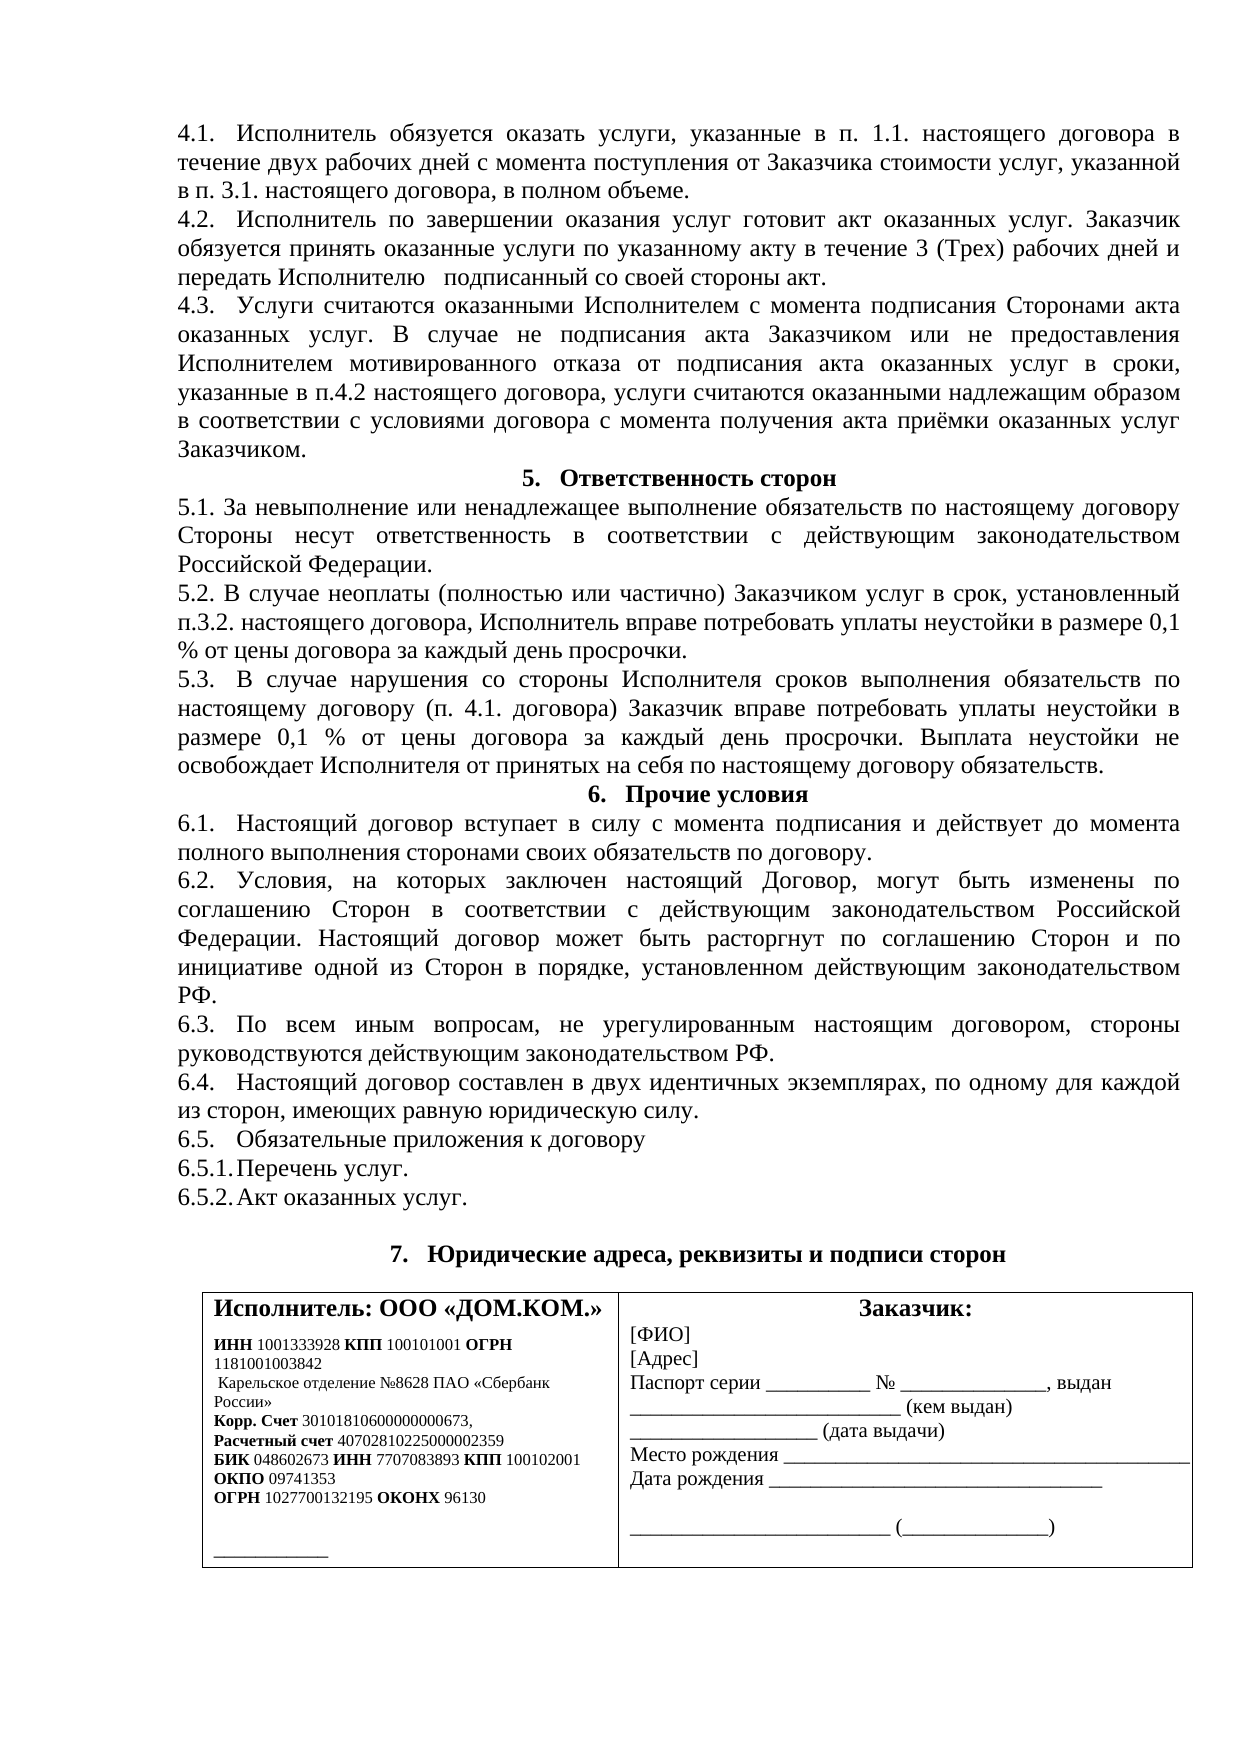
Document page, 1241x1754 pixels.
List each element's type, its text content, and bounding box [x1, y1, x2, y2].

text 5.2. В случае неоплаты (полностью или частично) Заказчиком услуг в срок, установленный п.3.2. настоящего договора, Исполнитель вправе потребовать уплаты неустойки в размере 0,1 % от цены договора за каждый день просрочки. [177, 578, 1181, 664]
list Ответственность сторон [177, 463, 1181, 492]
list Исполнитель по завершении оказания услуг готовит акт оказанных услуг. Заказчик обязуется принять оказанные услуги по указанному акту в течение 3 (Трех) рабочих дней и передать Исполнителю подписанный со своей стороны акт. [177, 204, 1181, 291]
list Перечень услуг. [177, 1153, 1181, 1182]
table_header [190, 1292, 1240, 1626]
list Условия, на которых заключен настоящий Договор, могут быть изменены по соглашению Сторон в соответствии с действующим законодательством Российской Федерации. Настоящий договор может быть расторгнут по соглашению Сторон и по инициативе одной из Сторон в порядке, установленном действующим законодательством РФ. [177, 866, 1181, 1009]
list Юридические адреса, реквизиты и подписи сторон [215, 1239, 1181, 1268]
list Прочие условия [215, 779, 1181, 808]
list В случае нарушения со стороны Исполнителя сроков выполнения обязательств по настоящему договору (п. 4.1. договора) Заказчик вправе потребовать уплаты неустойки в размере 0,1 % от цены договора за каждый день просрочки. Выплата неустойки не освобождает Исполнителя от принятых на себя по настоящему договору обязательств. [177, 664, 1181, 779]
list Услуги считаются оказанными Исполнителем с момента подписания Сторонами акта оказанных услуг. В случае не подписания акта Заказчиком или не предоставления Исполнителем мотивированного отказа от подписания акта оказанных услуг в сроки, указанные в п.4.2 настоящего договора, услуги считаются оказанными надлежащим образом в соответствии с условиями договора с момента получения акта приёмки оказанных услуг Заказчиком. [177, 291, 1181, 463]
list Акт оказанных услуг. [177, 1182, 1181, 1211]
list Исполнитель обязуется оказать услуги, указанные в п. 1.1. настоящего договора в течение двух рабочих дней с момента поступления от Заказчика стоимости услуг, указанной в п. 3.1. настоящего договора, в полном объеме. [177, 118, 1181, 204]
list Настоящий договор составлен в двух идентичных экземплярах, по одному для каждой из сторон, имеющих равную юридическую силу. [177, 1067, 1181, 1124]
list Обязательные приложения к договору [177, 1124, 1181, 1153]
text 5.1. За невыполнение или ненадлежащее выполнение обязательств по настоящему договору Стороны несут ответственность в соответствии с действующим законодательством Российской Федерации. [177, 492, 1181, 578]
list По всем иным вопросам, не урегулированным настоящим договором, стороны руководствуются действующим законодательством РФ. [177, 1009, 1181, 1067]
list Настоящий договор вступает в силу с момента подписания и действует до момента полного выполнения сторонами своих обязательств по договору. [177, 808, 1181, 866]
